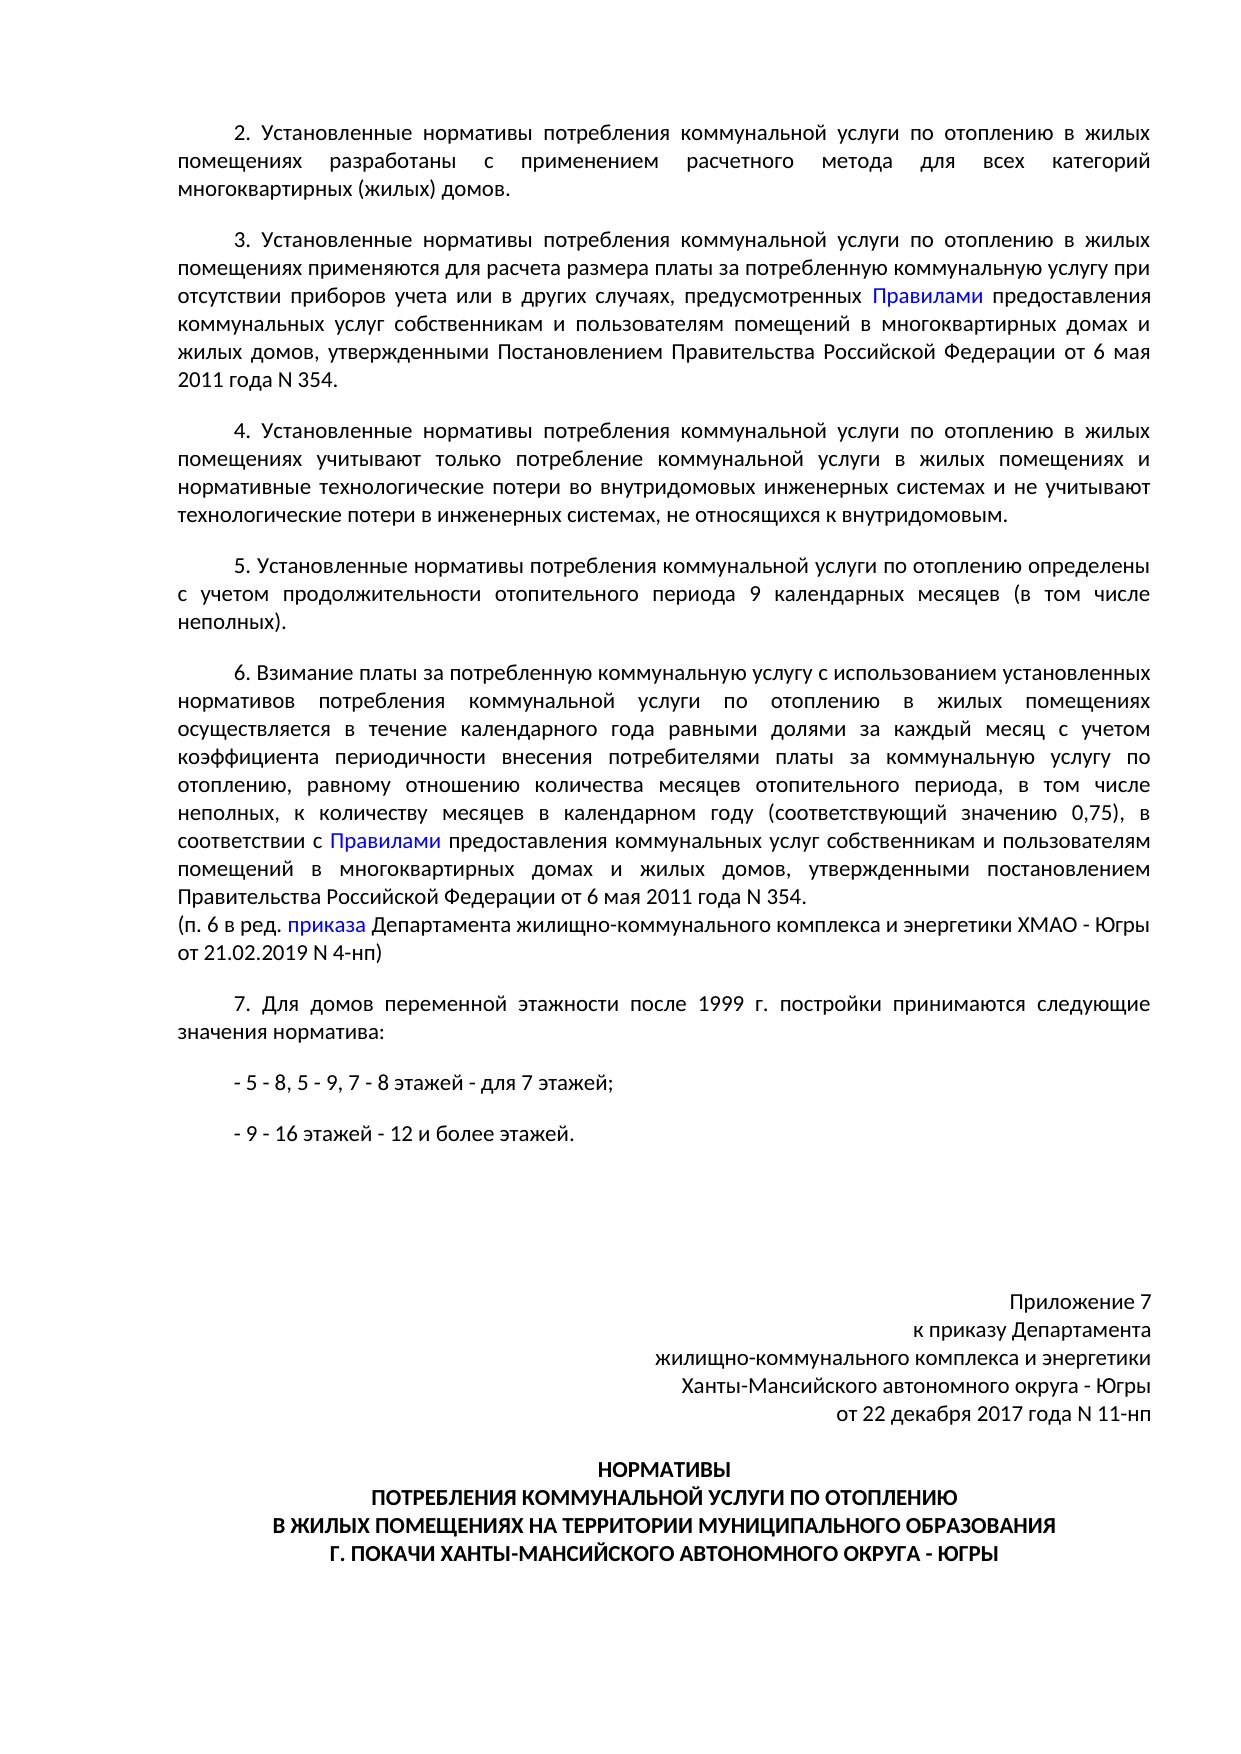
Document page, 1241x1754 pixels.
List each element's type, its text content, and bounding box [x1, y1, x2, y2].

title В ЖИЛЫХ ПОМЕЩЕНИЯХ НА ТЕРРИТОРИИ МУНИЦИПАЛЬНОГО ОБРАЗОВАНИЯ [177, 1511, 1152, 1539]
text - 9 - 16 этажей - 12 и более этажей. [177, 1119, 1152, 1147]
title НОРМАТИВЫ [177, 1455, 1152, 1483]
text - 5 - 8, 5 - 9, 7 - 8 этажей - для 7 этажей; [177, 1068, 1152, 1096]
text Приложение 7 [177, 1287, 1152, 1315]
text жилищно-коммунального комплекса и энергетики [177, 1343, 1152, 1371]
text к приказу Департамента [177, 1315, 1152, 1343]
text 2. Установленные нормативы потребления коммунальной услуги по отоплению в жилых помещениях разработаны с применением расчетного метода для всех категорий многоквартирных (жилых) домов. [177, 118, 1152, 202]
text 7. Для домов переменной этажности после 1999 г. постройки принимаются следующие значения норматива: [177, 989, 1152, 1045]
text 6. Взимание платы за потребленную коммунальную услугу с использованием установленных нормативов потребления коммунальной услуги по отоплению в жилых помещениях осуществляется в течение календарного года равными долями за каждый месяц с учетом коэффициента периодичности внесения потребителями платы за коммунальную услугу по отоплению, равному отношению количества месяцев отопительного периода, в том числе неполных, к количеству месяцев в календарном году (соответствующий значению 0,75), в соответствии с Правилами предоставления коммунальных услуг собственникам и пользователям помещений в многоквартирных домах и жилых домов, утвержденными постановлением Правительства Российской Федерации от 6 мая 2011 года N 354. [177, 658, 1152, 910]
text 4. Установленные нормативы потребления коммунальной услуги по отоплению в жилых помещениях учитывают только потребление коммунальной услуги в жилых помещениях и нормативные технологические потери во внутридомовых инженерных системах и не учитывают технологические потери в инженерных системах, не относящихся к внутридомовым. [177, 416, 1152, 528]
text 3. Установленные нормативы потребления коммунальной услуги по отоплению в жилых помещениях применяются для расчета размера платы за потребленную коммунальную услугу при отсутствии приборов учета или в других случаях, предусмотренных Правилами предоставления коммунальных услуг собственникам и пользователям помещений в многоквартирных домах и жилых домов, утвержденными Постановлением Правительства Российской Федерации от 6 мая 2011 года N 354. [177, 225, 1152, 393]
title Г. ПОКАЧИ ХАНТЫ-МАНСИЙСКОГО АВТОНОМНОГО ОКРУГА - ЮГРЫ [177, 1539, 1152, 1567]
title ПОТРЕБЛЕНИЯ КОММУНАЛЬНОЙ УСЛУГИ ПО ОТОПЛЕНИЮ [177, 1483, 1152, 1511]
text 5. Установленные нормативы потребления коммунальной услуги по отоплению определены с учетом продолжительности отопительного периода 9 календарных месяцев (в том числе неполных). [177, 551, 1152, 635]
text от 22 декабря 2017 года N 11-нп [177, 1399, 1152, 1427]
text (п. 6 в ред. приказа Департамента жилищно-коммунального комплекса и энергетики ХМАО - Югры от 21.02.2019 N 4-нп) [177, 910, 1152, 966]
text Ханты-Мансийского автономного округа - Югры [177, 1371, 1152, 1399]
